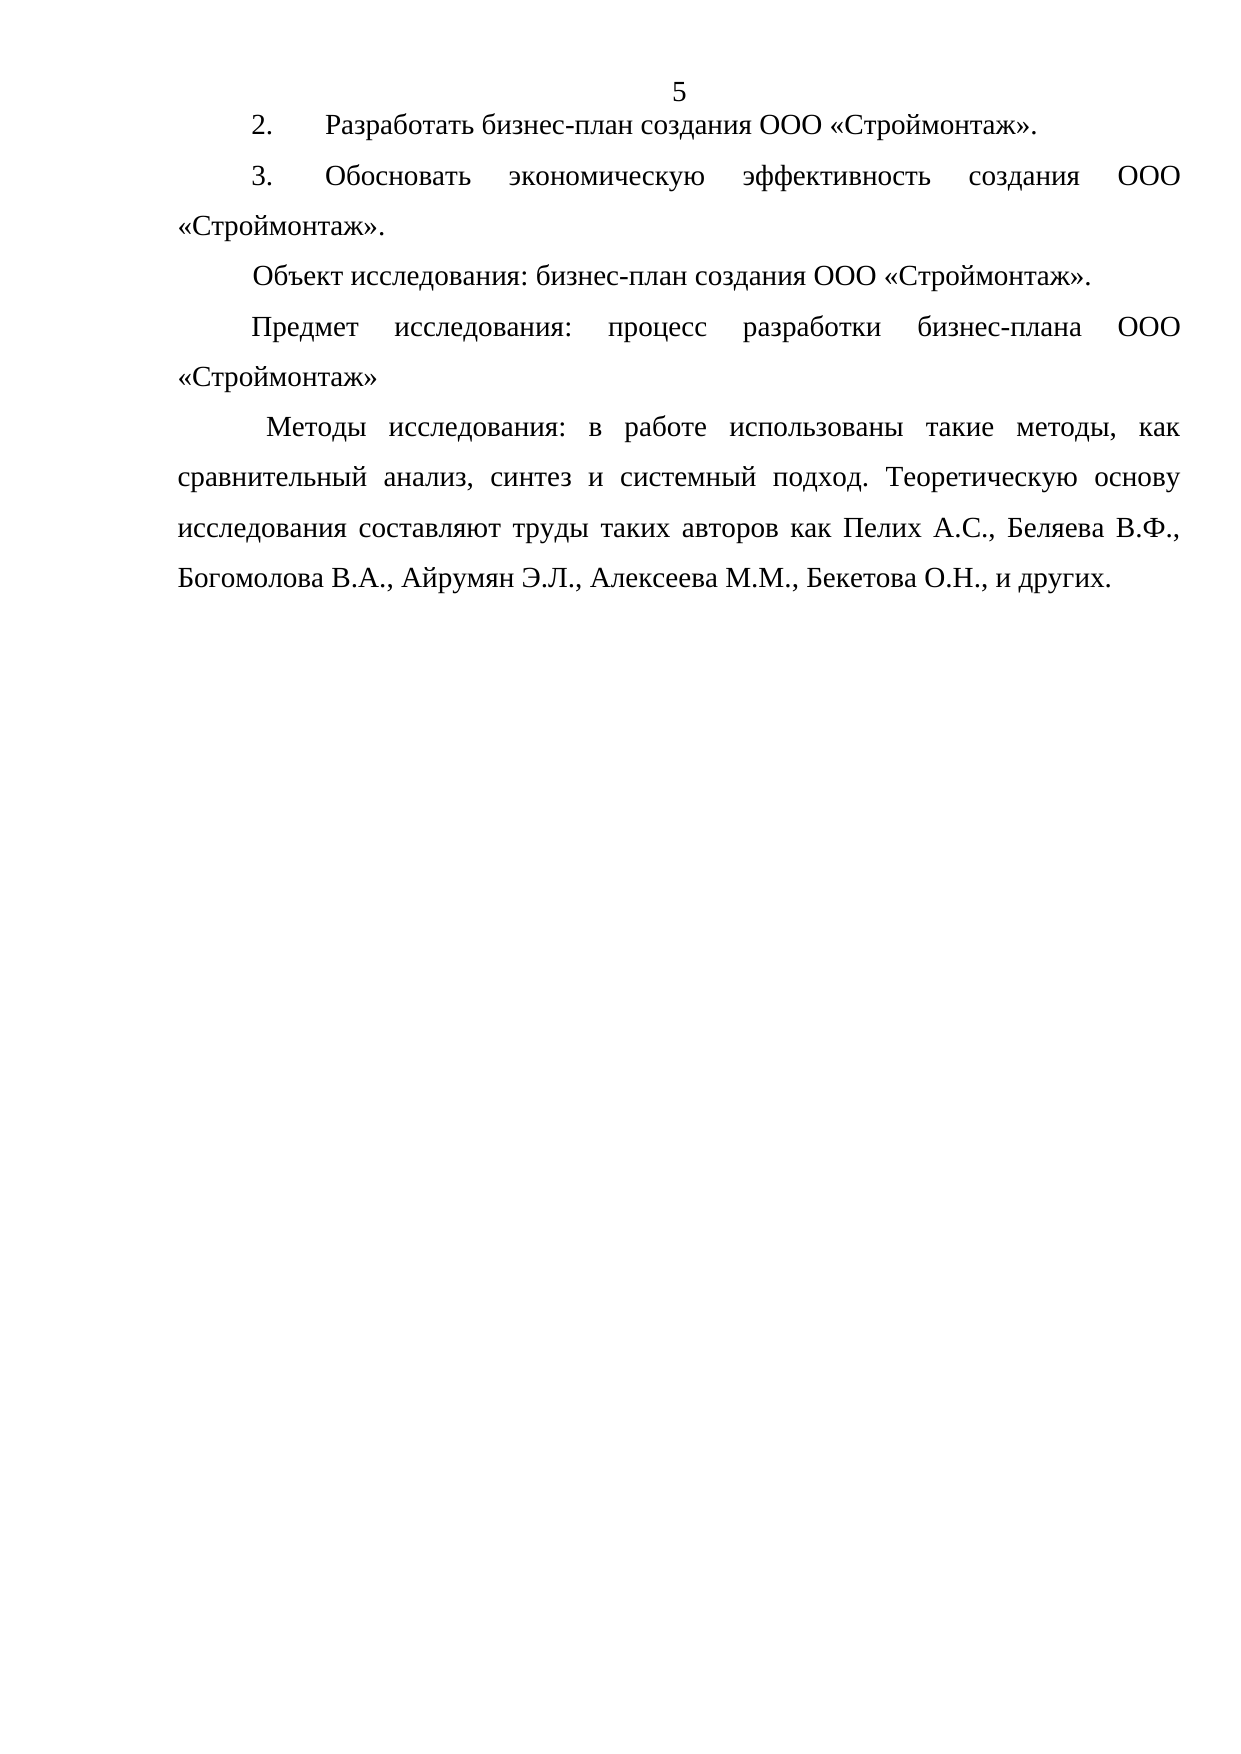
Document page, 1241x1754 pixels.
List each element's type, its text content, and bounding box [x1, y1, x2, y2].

list Разработать бизнес-план создания ООО «Строймонтаж». [177, 107, 1181, 141]
text Объект исследования: бизнес-план создания ООО «Строймонтаж». [252, 258, 1181, 292]
list Обосновать экономическую эффективность создания ООО «Строймонтаж». [177, 158, 1181, 242]
text Методы исследования: в работе использованы такие методы, как сравнительный анализ, синтез и системный подход. Теоретическую основу исследования составляют труды таких авторов как Пелих А.С., Беляева В.Ф., Богомолова В.А., Айрумян Э.Л., Алексеева М.М., Бекетова О.Н., и других. [177, 409, 1181, 594]
text Предмет исследования: процесс разработки бизнес-плана ООО «Строймонтаж» [177, 309, 1181, 392]
